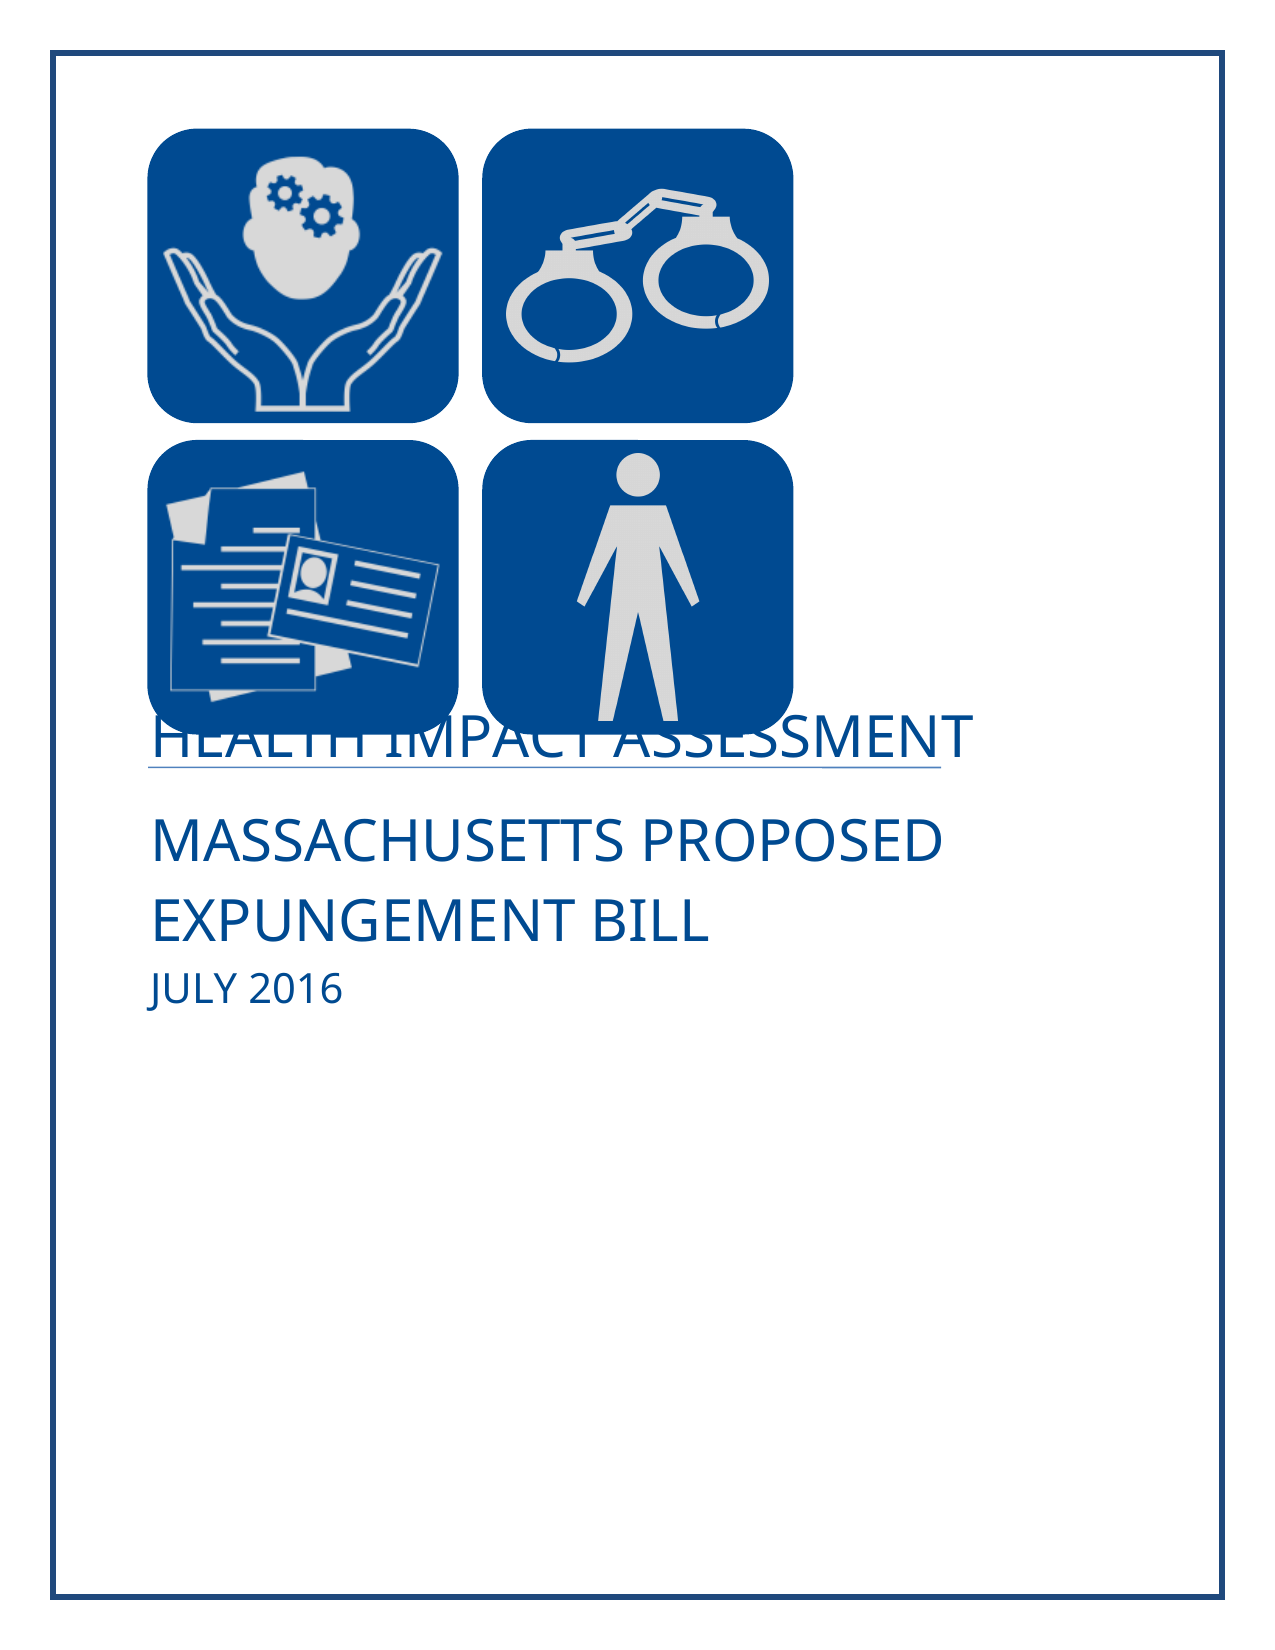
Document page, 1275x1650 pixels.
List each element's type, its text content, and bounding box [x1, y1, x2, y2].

text MASSACHUSETTS PROPOSED [150, 799, 1125, 879]
text EXPUNGEMENT BILL [150, 879, 1125, 958]
text JULY 2016 [150, 958, 1125, 1015]
text HEALTH IMPACT ASSESSMENT [150, 695, 1125, 774]
